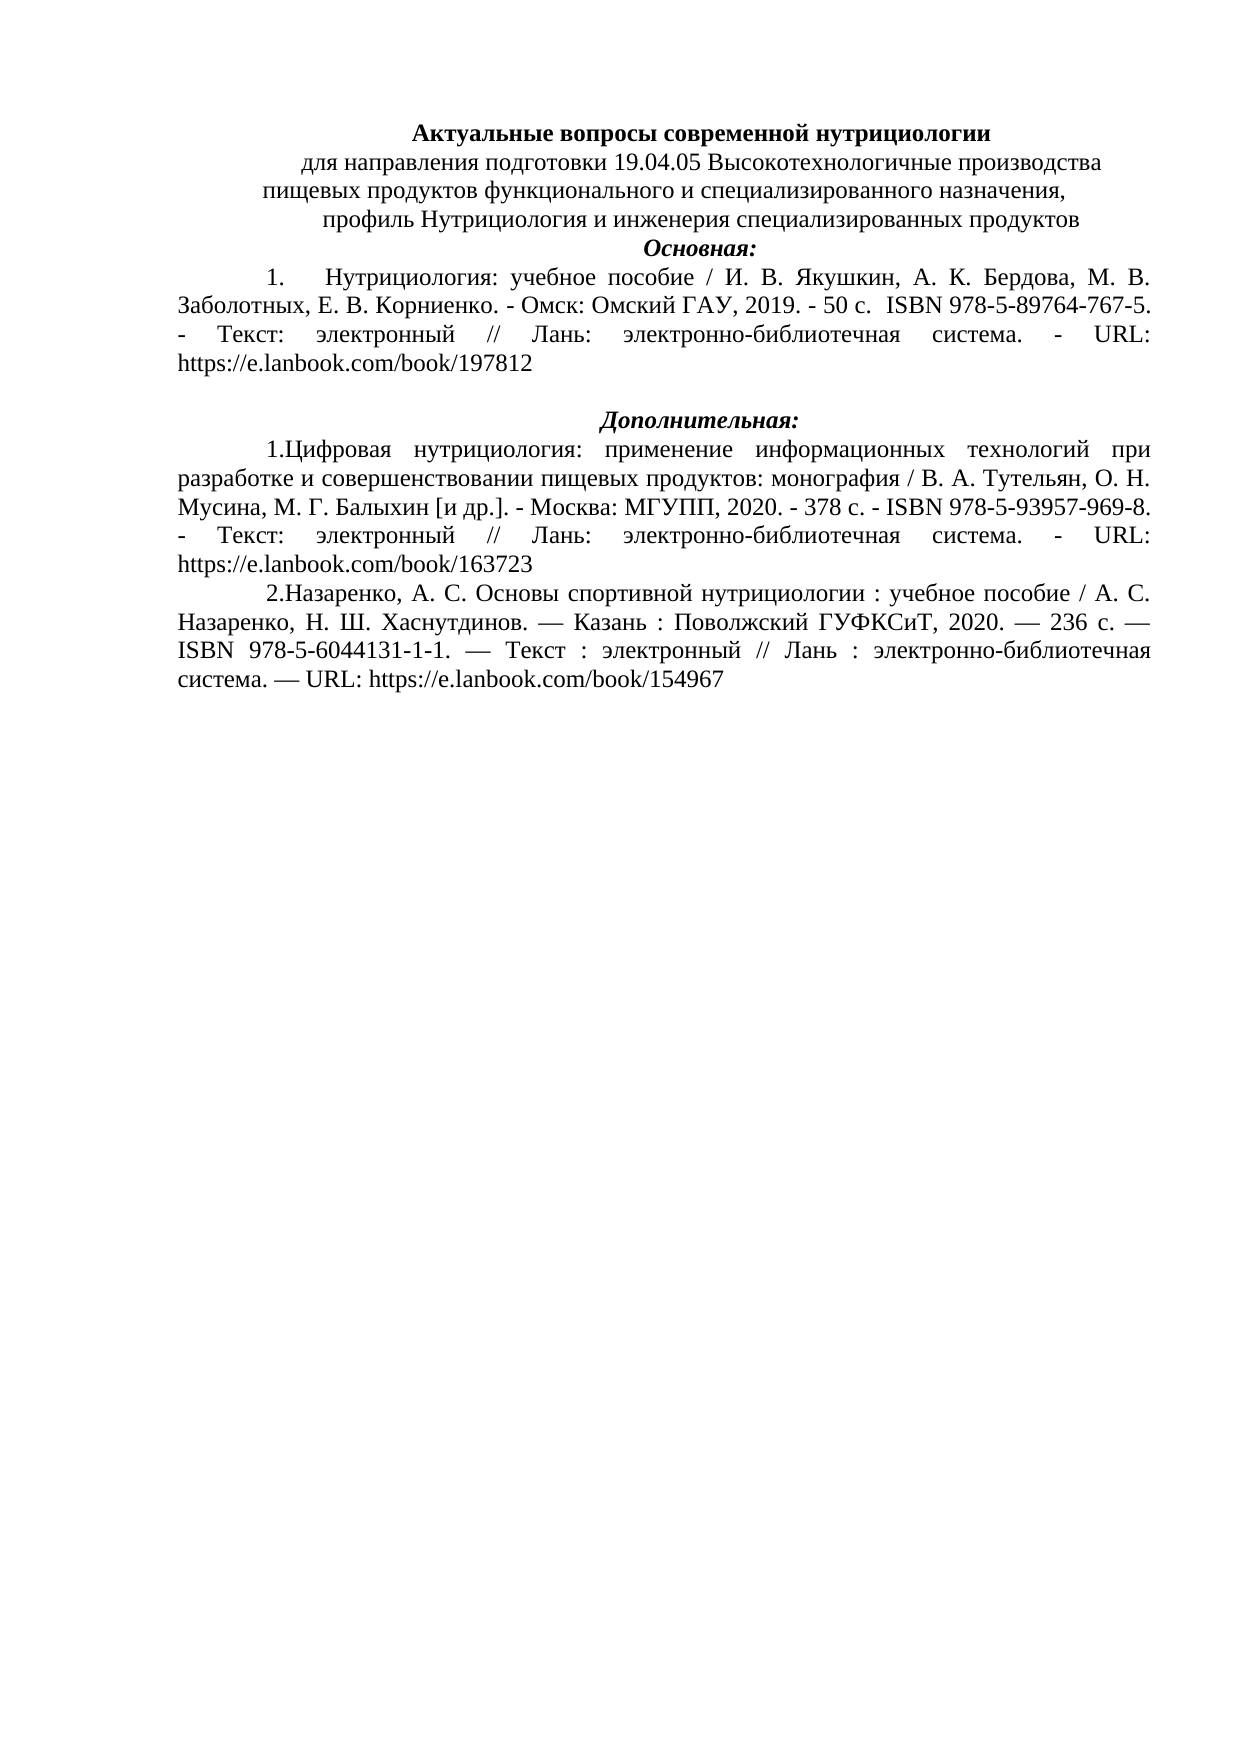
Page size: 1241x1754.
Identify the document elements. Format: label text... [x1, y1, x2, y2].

text для направления подготовки 19.04.05 Высокотехнологичные производства пищевых продуктов функционального и специализированного назначения, [177, 147, 1152, 204]
text 2.Назаренко, А. С. Основы спортивной нутрициологии : учебное пособие / А. С. Назаренко, Н. Ш. Хаснутдинов. — Казань : Поволжский ГУФКСиТ, 2020. — 236 с. — ISBN 978-5-6044131-1-1. — Текст : электронный // Лань : электронно-библиотечная система. — URL: https://e.lanbook.com/book/154967 [177, 578, 1152, 693]
text 1.Цифровая нутрициология: применение информационных технологий при разработке и совершенствовании пищевых продуктов: монография / В. А. Тутельян, О. Н. Мусина, М. Г. Балыхин [и др.]. - Москва: МГУПП, 2020. - 378 с. - ISBN 978-5-93957-969-8. - Текст: электронный // Лань: электронно-библиотечная система. - URL: https://e.lanbook.com/book/163723 [177, 434, 1152, 578]
text Дополнительная: [177, 406, 1152, 434]
text Актуальные вопросы современной нутрициологии [177, 118, 1152, 147]
list Нутрициология: учебное пособие / И. В. Якушкин, А. К. Бердова, М. В. Заболотных, Е. В. Корниенко. - Омск: Омский ГАУ, 2019. - 50 с. ISBN 978-5-89764-767-5. - Текст: электронный // Лань: электронно-библиотечная система. - URL: https://e.lanbook.com/book/197812 [177, 262, 1152, 377]
text профиль Нутрициология и инженерия специализированных продуктов [177, 204, 1152, 233]
text Основная: [177, 233, 1152, 262]
